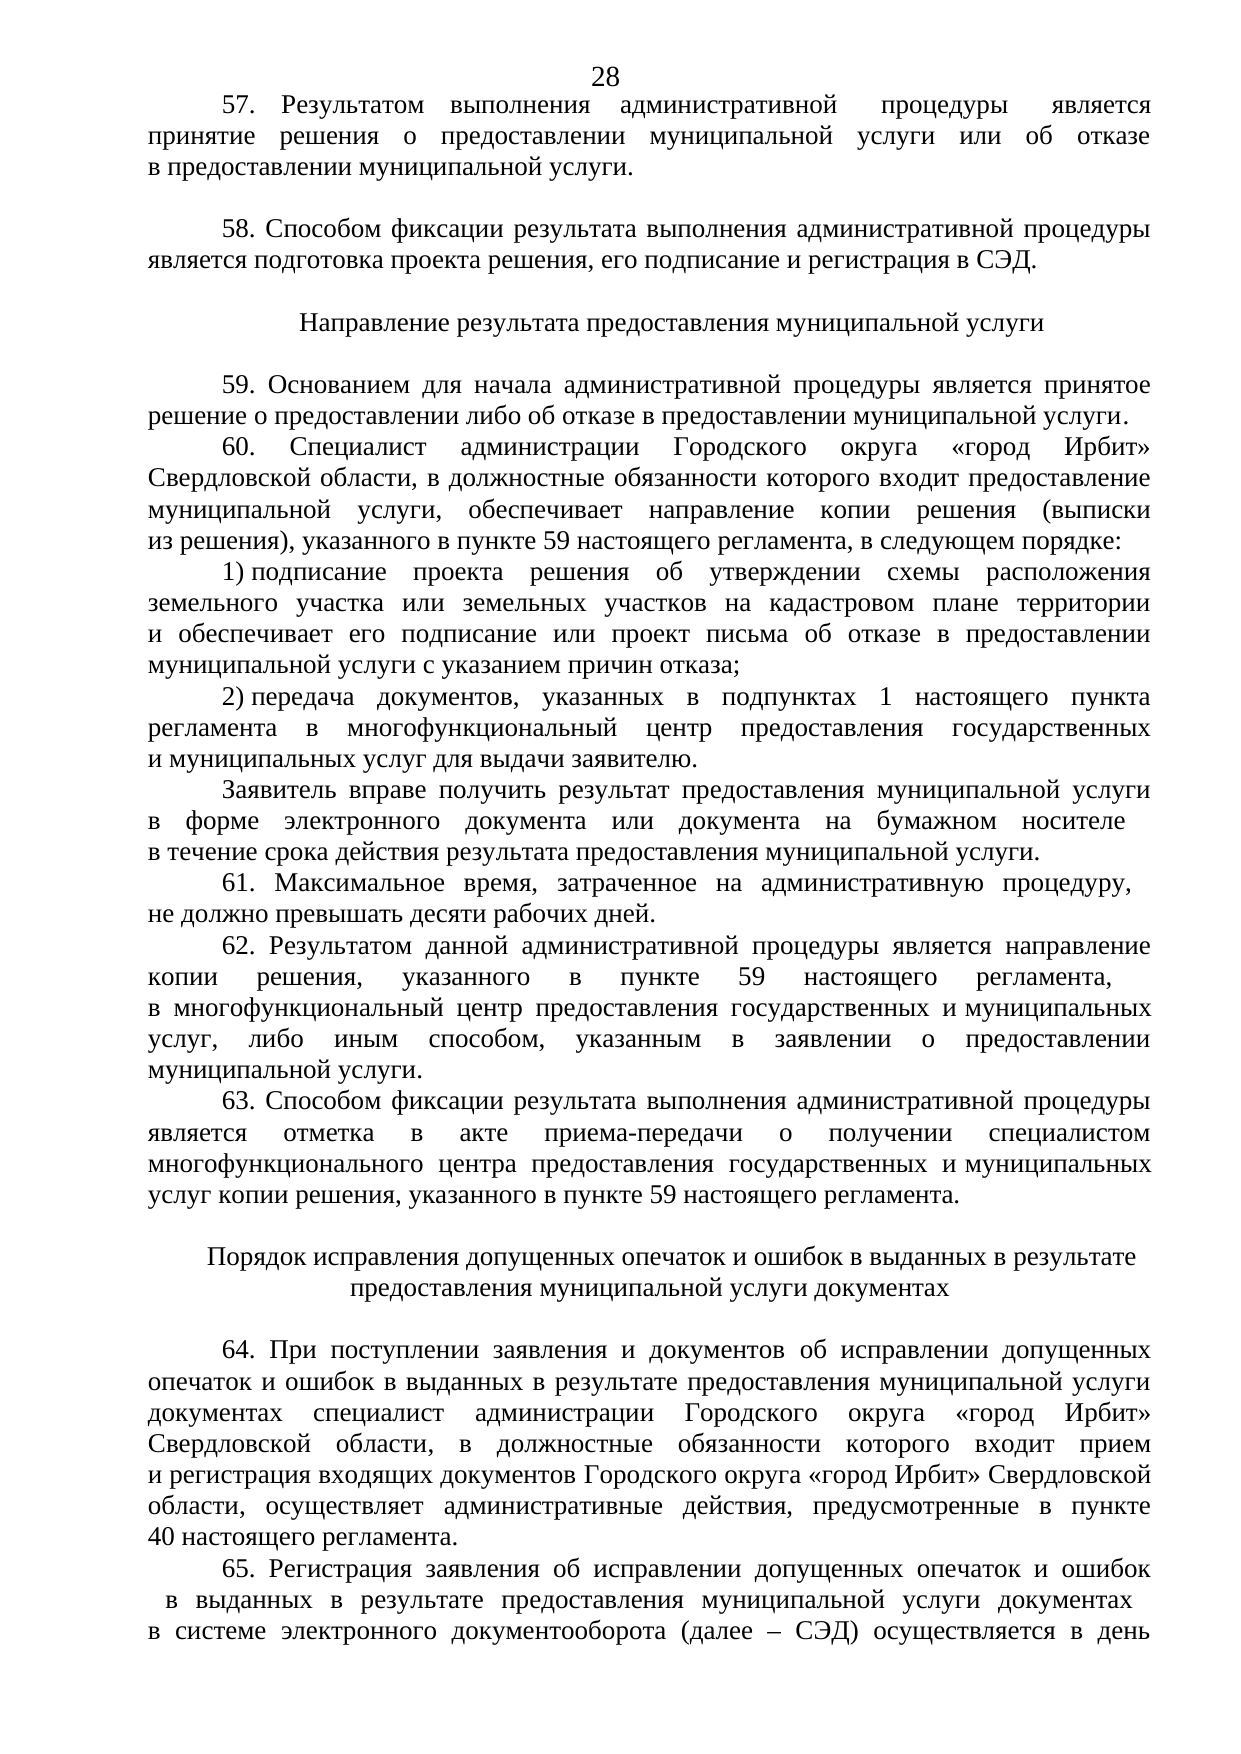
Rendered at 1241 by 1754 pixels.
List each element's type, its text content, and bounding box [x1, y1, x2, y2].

text 63. Способом фиксации результата выполнения административной процедуры является отметка в акте приема-передачи о получении специалистом многофункционального центра предоставления государственных и муниципальных услуг копии решения, указанного в пункте 59 настоящего регламента. [148, 1084, 1152, 1209]
text Направление результата предоставления муниципальной услуги [148, 306, 1152, 337]
text 59. Основанием для начала административной процедуры является принятое решение о предоставлении либо об отказе в предоставлении муниципальной услуги. [148, 368, 1152, 430]
text 60. Специалист администрации Городского округа «город Ирбит» Свердловской области, в должностные обязанности которого входит предоставление муниципальной услуги, обеспечивает направление копии решения (выписки из решения), указанного в пункте 59 настоящего регламента, в следующем порядке: [148, 430, 1152, 555]
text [148, 1552, 1152, 1645]
text 61. Максимальное время, затраченное на административную процедуру, не должно превышать десяти рабочих дней. [148, 866, 1152, 929]
text Порядок исправления допущенных опечаток и ошибок в выданных в результате предоставления муниципальной услуги документах [148, 1240, 1152, 1302]
text 64. При поступлении заявления и документов об исправлении допущенных опечаток и ошибок в выданных в результате предоставления муниципальной услуги документах специалист администрации Городского округа «город Ирбит» Свердловской области, в должностные обязанности которого входит прием и регистрация входящих документов Городского округа «город Ирбит» Свердловской области, осуществляет административные действия, предусмотренные в пункте 40 настоящего регламента. [148, 1334, 1152, 1552]
list передача документов, указанных в подпунктах 1 настоящего пункта регламента в многофункциональный центр предоставления государственных и муниципальных услуг для выдачи заявителю. [148, 679, 1152, 773]
text 58. Способом фиксации результата выполнения административной процедуры является подготовка проекта решения, его подписание и регистрация в СЭД. [148, 212, 1152, 275]
text Заявитель вправе получить результат предоставления муниципальной услуги в форме электронного документа или документа на бумажном носителе в течение срока действия результата предоставления муниципальной услуги. [148, 773, 1152, 866]
text 62. Результатом данной административной процедуры является направление копии решения, указанного в пункте 59 настоящего регламента, в многофункциональный центр предоставления государственных и муниципальных услуг, либо иным способом, указанным в заявлении о предоставлении муниципальной услуги. [148, 929, 1152, 1084]
text 57. Результатом выполнения административной процедуры является принятие решения о предоставлении муниципальной услуги или об отказе в предоставлении муниципальной услуги. [148, 88, 1152, 181]
list подписание проекта решения об утверждении схемы расположения земельного участка или земельных участков на кадастровом плане территории и обеспечивает его подписание или проект письма об отказе в предоставлении муниципальной услуги с указанием причин отказа; [148, 555, 1152, 679]
